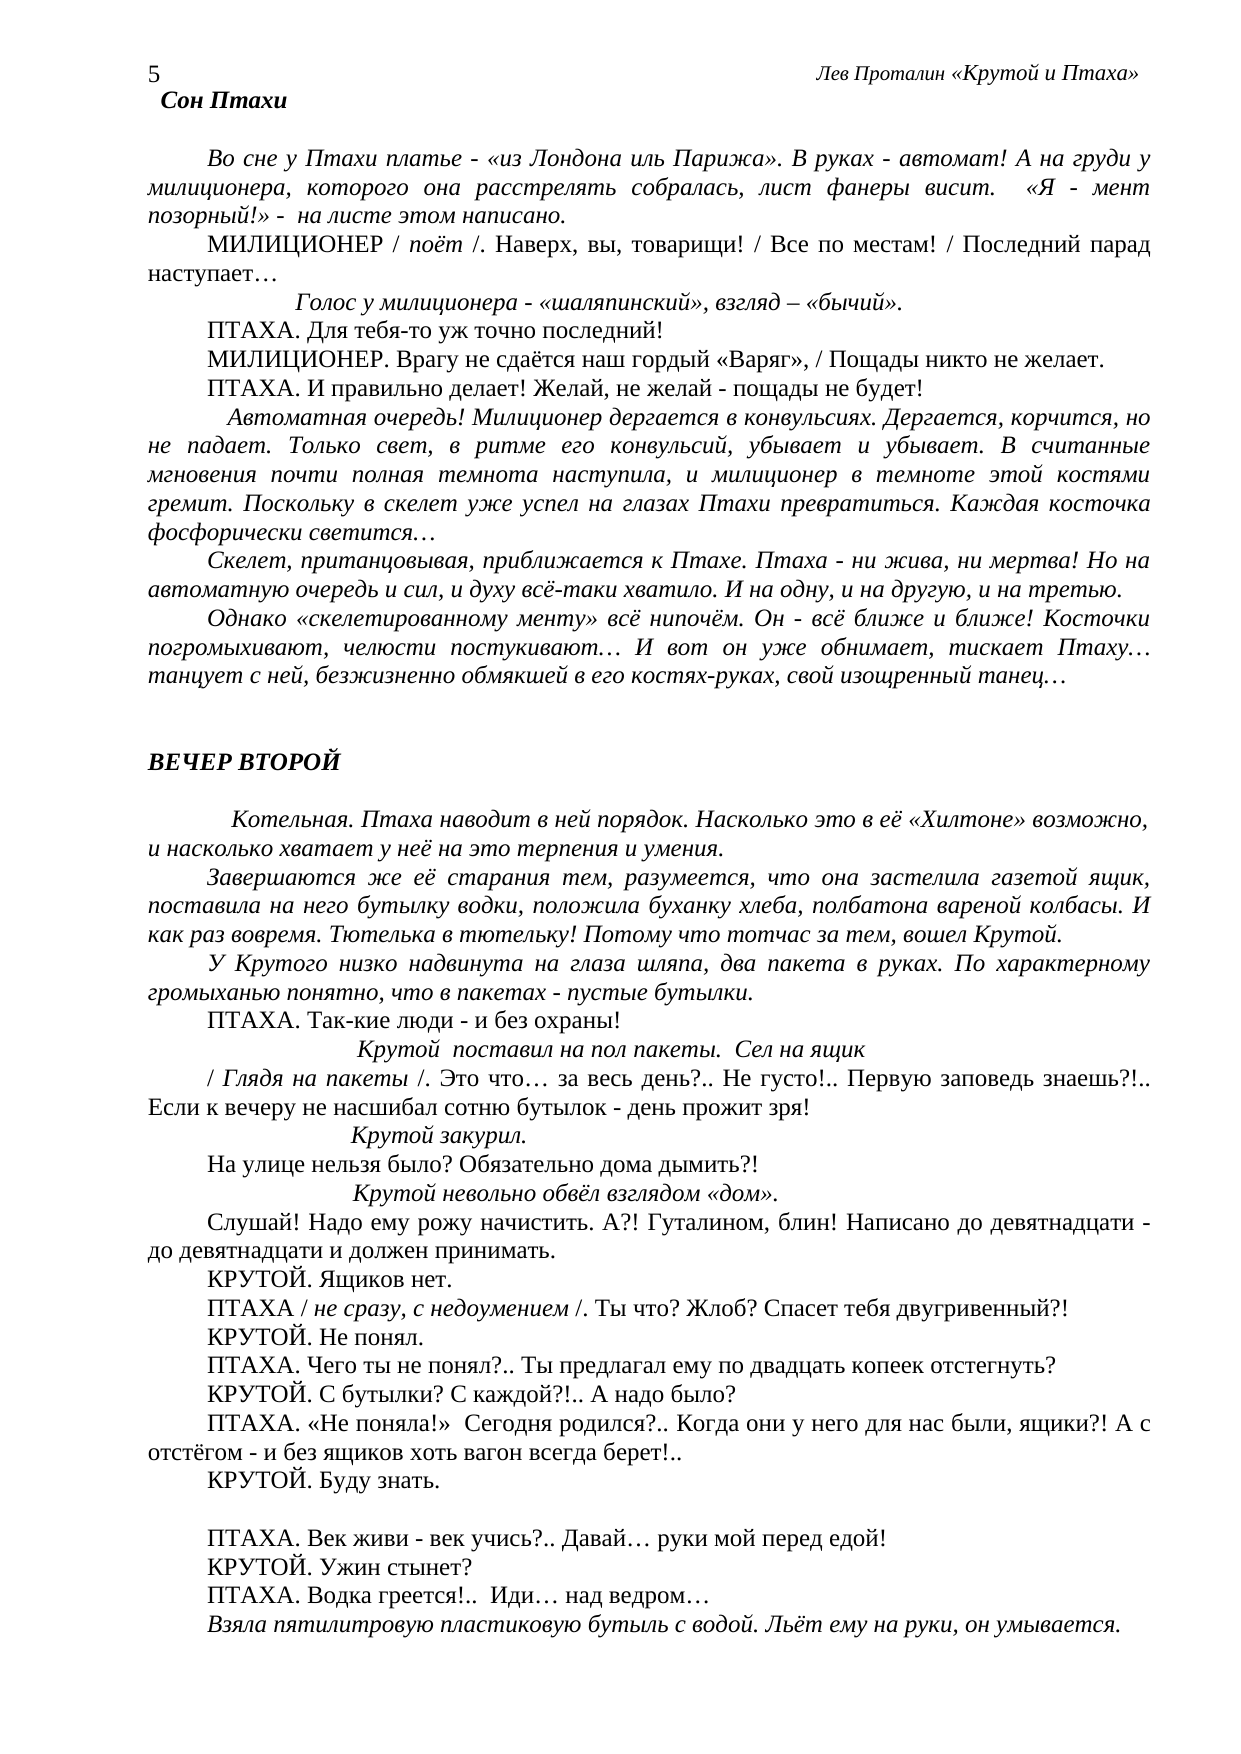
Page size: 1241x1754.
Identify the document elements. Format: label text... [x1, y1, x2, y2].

text ПТАХА. Так-кие люди - и без охраны! [148, 1005, 1152, 1034]
text Завершаются же её старания тем, разумеется, что она застелила газетой ящик, поставила на него бутылку водки, положила буханку хлеба, полбатона вареной колбасы. И как раз вовремя. Тютелька в тютельку! Потому что тотчас за тем, вошел Крутой. [148, 862, 1152, 948]
text ВЕЧЕР ВТОРОЙ [148, 747, 1152, 775]
text ПТАХА. «Не поняла!» Сегодня родился?.. Когда они у него для нас были, ящики?! А с отстёгом - и без ящиков хоть вагон всегда берет!.. [148, 1408, 1152, 1465]
text Крутой невольно обвёл взглядом «дом». [148, 1178, 1152, 1207]
text На улице нельзя было? Обязательно дома дымить?! [148, 1149, 1152, 1178]
text Сон Птахи [148, 85, 1152, 114]
text КРУТОЙ. С бутылки? С каждой?!.. А надо было? [148, 1379, 1152, 1408]
text Крутой поставил на пол пакеты. Сел на ящик [148, 1034, 1152, 1063]
text КРУТОЙ. Буду знать. [148, 1465, 1152, 1494]
text Крутой закурил. [148, 1120, 1152, 1149]
text Автоматная очередь! Милиционер дергается в конвульсиях. Дергается, корчится, но не падает. Только свет, в ритме его конвульсий, убывает и убывает. В считанные мгновения почти полная темнота наступила, и милиционер в темноте этой костями гремит. Поскольку в скелет уже успел на глазах Птахи превратиться. Каждая косточка фосфорически светится… [148, 402, 1152, 545]
text КРУТОЙ. Ящиков нет. [148, 1264, 1152, 1293]
text МИЛИЦИОНЕР. Врагу не сдаётся наш гордый «Варяг», / Пощады никто не желает. [148, 344, 1152, 373]
text КРУТОЙ. Не понял. [148, 1322, 1152, 1350]
text ПТАХА. Водка греется!.. Иди… над ведром… [148, 1580, 1152, 1609]
text ПТАХА. И правильно делает! Желай, не желай - пощады не будет! [148, 373, 1152, 402]
text МИЛИЦИОНЕР / поёт /. Наверх, вы, товарищи! / Все по местам! / Последний парад наступает… [148, 229, 1152, 287]
text ПТАХА. Век живи - век учись?.. Давай… руки мой перед едой! [148, 1523, 1152, 1552]
text У Крутого низко надвинута на глаза шляпа, два пакета в руках. По характерному громыханью понятно, что в пакетах - пустые бутылки. [148, 948, 1152, 1005]
text Однако «скелетированному менту» всё нипочём. Он - всё ближе и ближе! Косточки погромыхивают, челюсти постукивают… И вот он уже обнимает, тискает Птаху… танцует с ней, безжизненно обмякшей в его костях-руках, свой изощренный танец… [148, 603, 1152, 689]
text / Глядя на пакеты /. Это что… за весь день?.. Не густо!.. Первую заповедь знаешь?!.. Если к вечеру не насшибал сотню бутылок - день прожит зря! [148, 1063, 1152, 1120]
text Слушай! Надо ему рожу начистить. А?! Гуталином, блин! Написано до девятнадцати - до девятнадцати и должен принимать. [148, 1207, 1152, 1264]
text Скелет, пританцовывая, приближается к Птахе. Птаха - ни жива, ни мертва! Но на автоматную очередь и сил, и духу всё-таки хватило. И на одну, и на другую, и на третью. [148, 545, 1152, 603]
text Котельная. Птаха наводит в ней порядок. Насколько это в её «Хилтоне» возможно, и насколько хватает у неё на это терпения и умения. [148, 804, 1152, 862]
text ПТАХА. Для тебя-то уж точно последний! [148, 315, 1152, 344]
text Взяла пятилитровую пластиковую бутыль с водой. Льёт ему на руки, он умывается. [148, 1609, 1152, 1638]
text Во сне у Птахи платье - «из Лондона иль Парижа». В руках - автомат! А на груди у милиционера, которого она расстрелять собралась, лист фанеры висит. «Я - мент позорный!» - на листе этом написано. [148, 143, 1152, 229]
text ПТАХА / не сразу, с недоумением /. Ты что? Жлоб? Спасет тебя двугривенный?! [148, 1293, 1152, 1322]
text ПТАХА. Чего ты не понял?.. Ты предлагал ему по двадцать копеек отстегнуть? [148, 1350, 1152, 1379]
text КРУТОЙ. Ужин стынет? [148, 1552, 1152, 1580]
text Голос у милиционера - «шаляпинский», взгляд – «бычий». [221, 287, 1152, 315]
